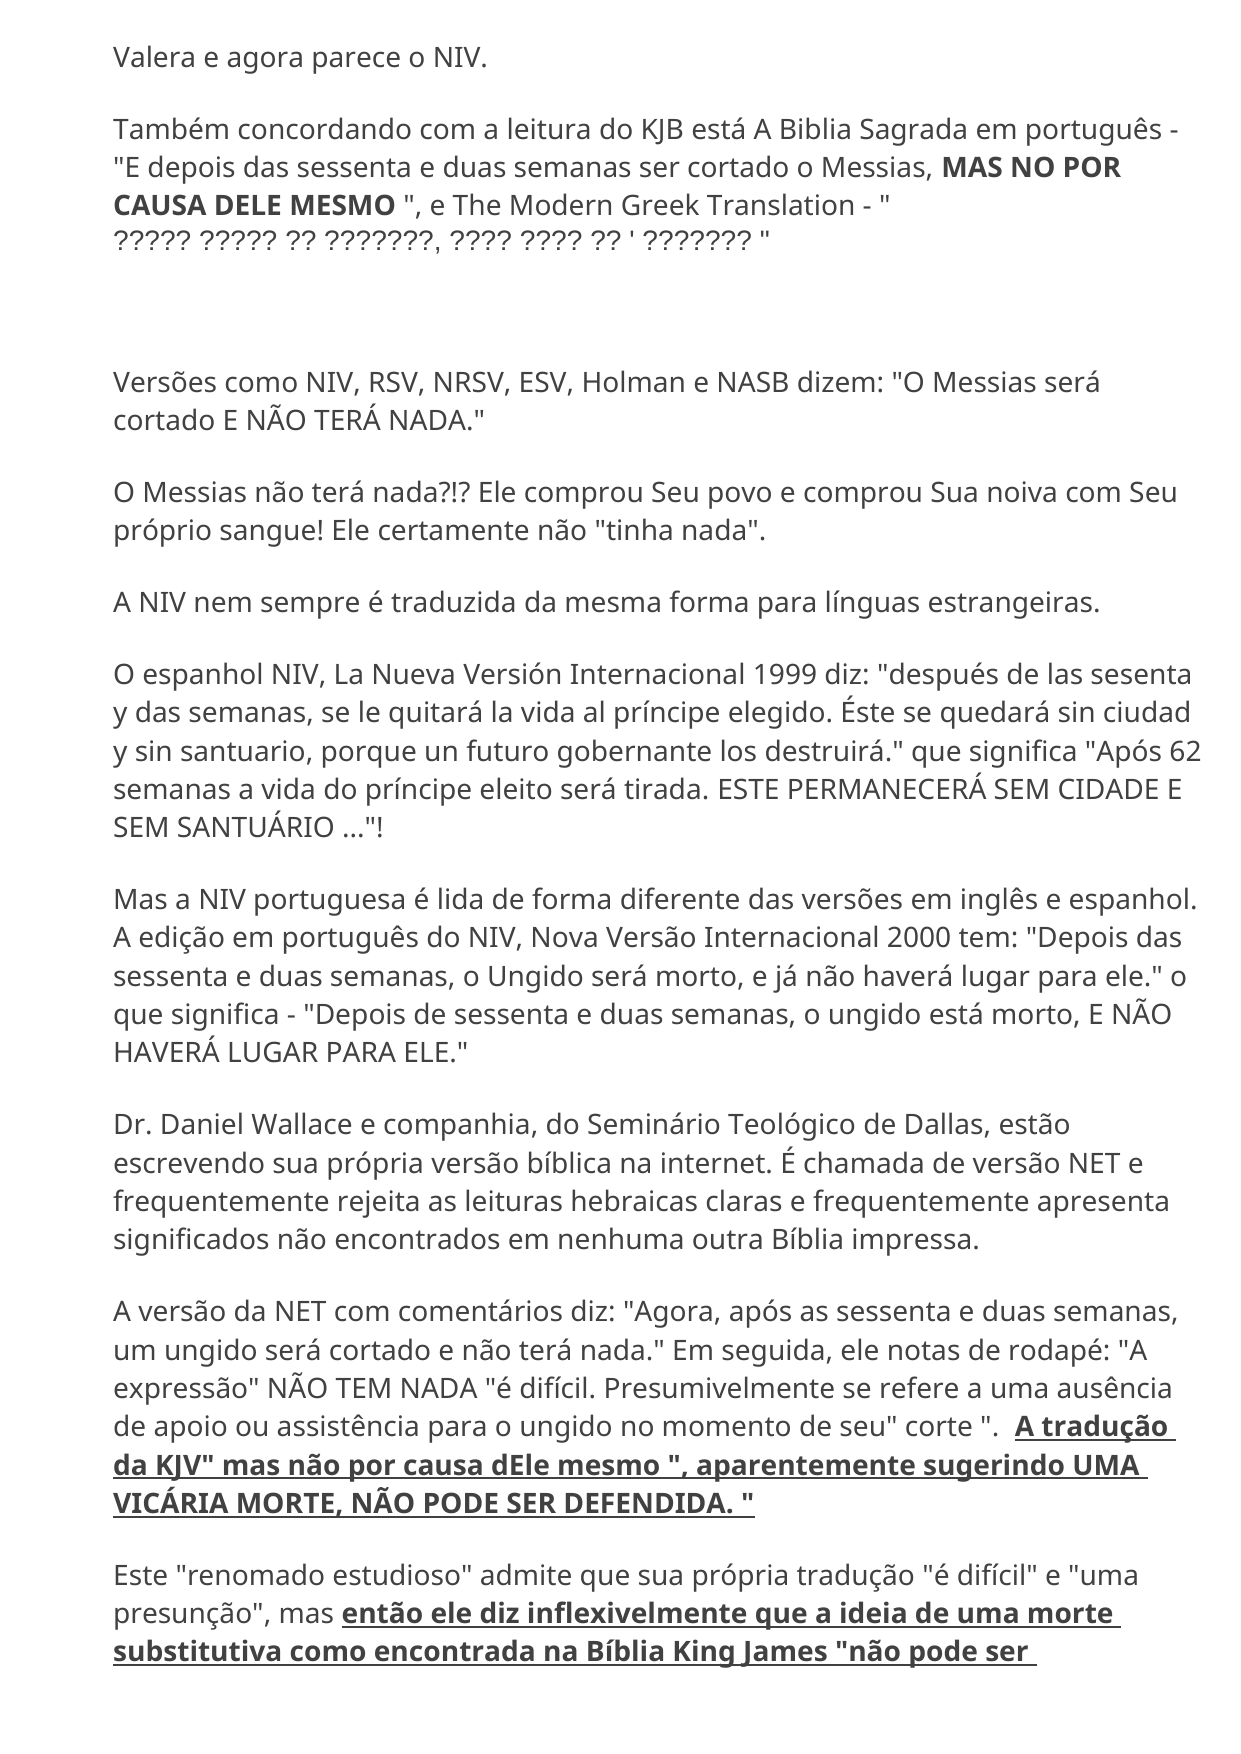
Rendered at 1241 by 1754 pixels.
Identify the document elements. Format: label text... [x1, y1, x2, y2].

text Também concordando com a leitura do KJB está A Biblia Sagrada em português - "E depois das sessenta e duas semanas ser cortado o Messias, MAS NO POR CAUSA DELE MESMO ", e The Modern Greek Translation - " ????? ????? ?? ???????, ???? ???? ?? ' ??????? " [113, 109, 1203, 290]
text Versões como NIV, RSV, NRSV, ESV, Holman e NASB dizem: "O Messias será cortado E NÃO TERÁ NADA." [113, 362, 1203, 472]
text Mas a NIV portuguesa é lida de forma diferente das versões em inglês e espanhol. A edição em português do NIV, Nova Versão Internacional 2000 tem: "Depois das sessenta e duas semanas, o Ungido será morto, e já não haverá lugar para ele." o que significa - "Depois de sessenta e duas semanas, o ungido está morto, E NÃO HAVERÁ LUGAR PARA ELE." [113, 879, 1203, 1104]
text Dr. Daniel Wallace e companhia, do Seminário Teológico de Dallas, estão escrevendo sua própria versão bíblica na internet. É chamada de versão NET e frequentemente rejeita as leituras hebraicas claras e frequentemente apresenta significados não encontrados em nenhuma outra Bíblia impressa. [113, 1104, 1203, 1291]
text A NIV nem sempre é traduzida da mesma forma para línguas estrangeiras. [113, 582, 1203, 654]
text A versão da NET com comentários diz: "Agora, após as sessenta e duas semanas, um ungido será cortado e não terá nada." Em seguida, ele notas de rodapé: "A expressão" NÃO TEM NADA "é difícil. Presumivelmente se refere a uma ausência de apoio ou assistência para o ungido no momento de seu" corte ". A tradução da KJV" mas não por causa dEle mesmo ", aparentemente sugerindo UMA VICÁRIA MORTE, NÃO PODE SER DEFENDIDA. " [113, 1291, 1203, 1555]
text O espanhol NIV, La Nueva Versión Internacional 1999 diz: "después de las sesenta y das semanas, se le quitará la vida al príncipe elegido. Éste se quedará sin ciudad y sin santuario, porque un futuro gobernante los destruirá." que significa "Após 62 semanas a vida do príncipe eleito será tirada. ESTE PERMANECERÁ SEM CIDADE E SEM SANTUÁRIO ..."! [113, 654, 1203, 879]
text O Messias não terá nada?!? Ele comprou Seu povo e comprou Sua noiva com Seu próprio sangue! Ele certamente não "tinha nada". [113, 472, 1203, 582]
